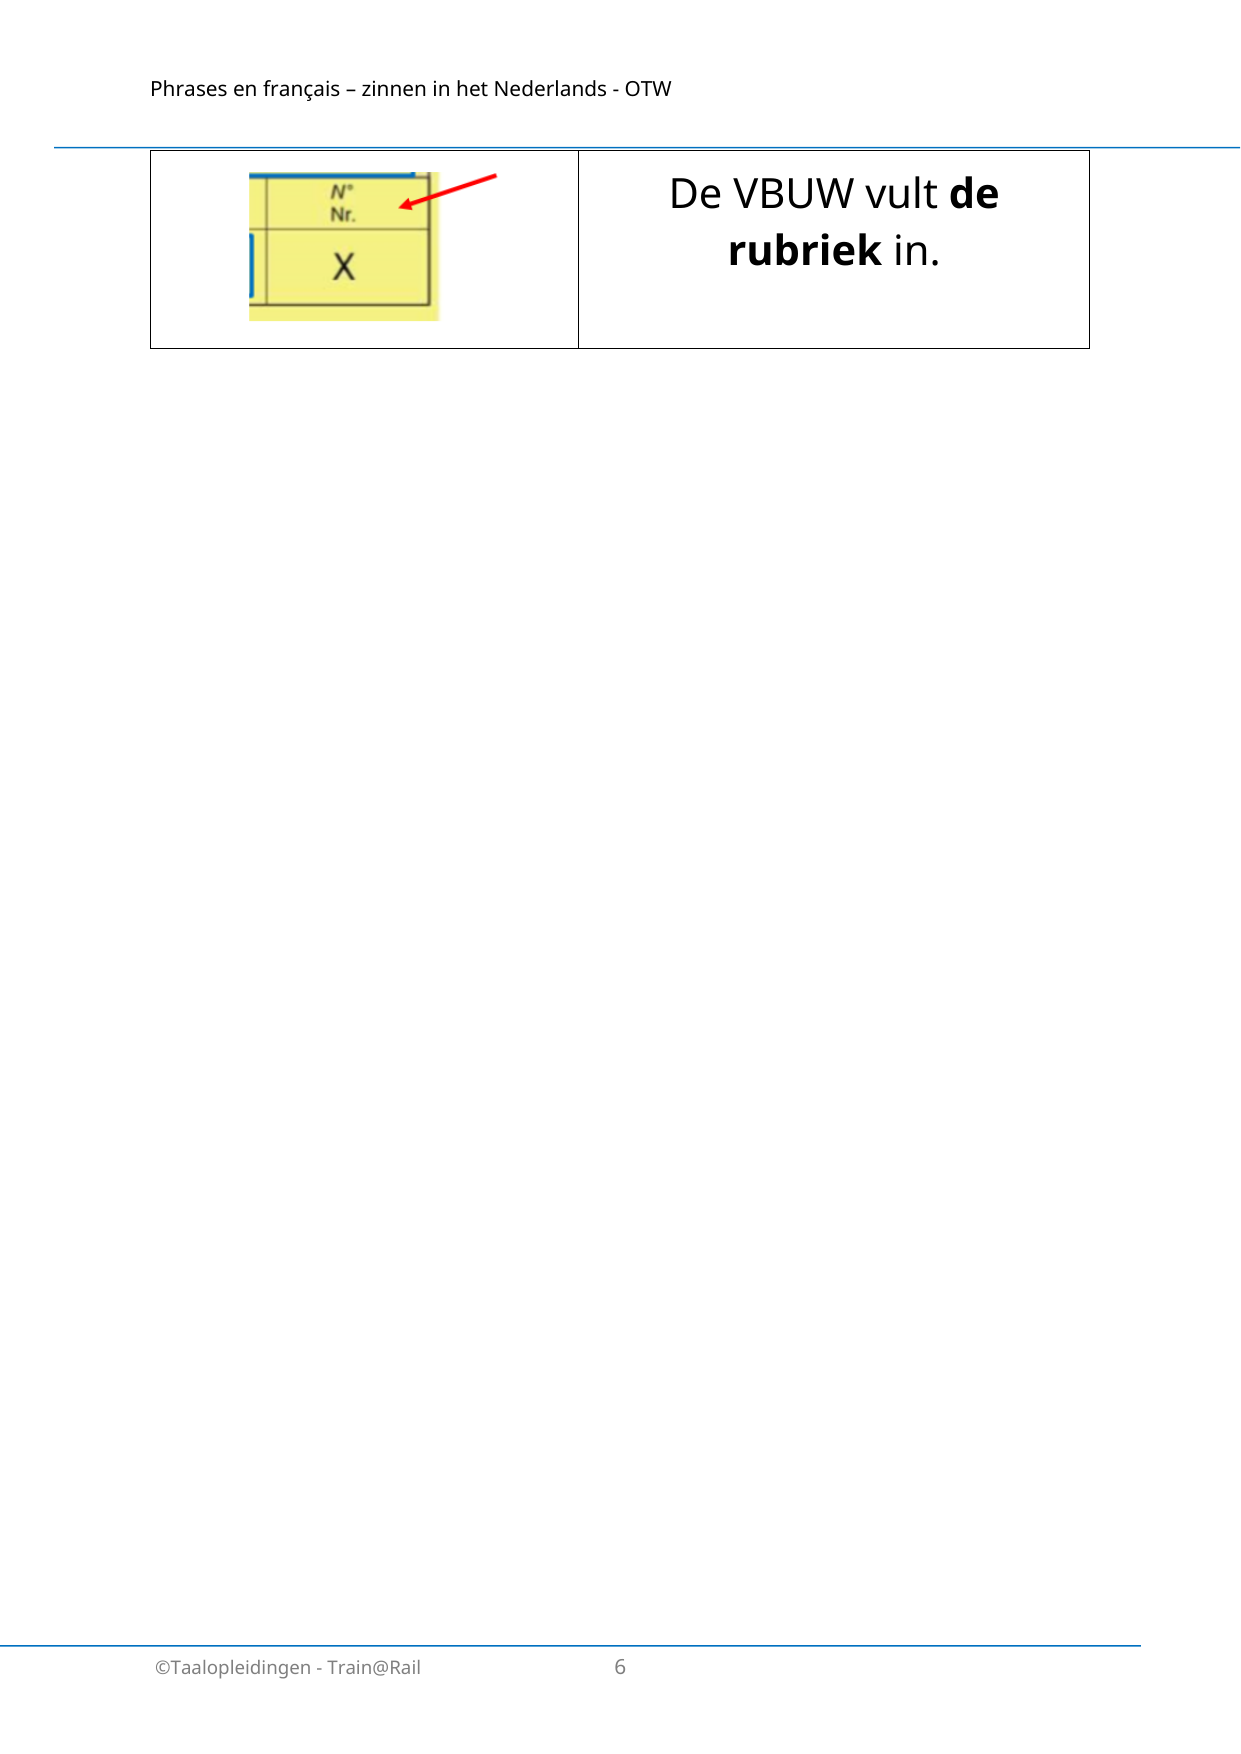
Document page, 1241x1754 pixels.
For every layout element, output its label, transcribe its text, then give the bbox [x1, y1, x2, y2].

table_cell De VBUW vult de rubriek in. [579, 151, 1089, 348]
table_cell [151, 151, 578, 348]
picture [222, 151, 506, 336]
